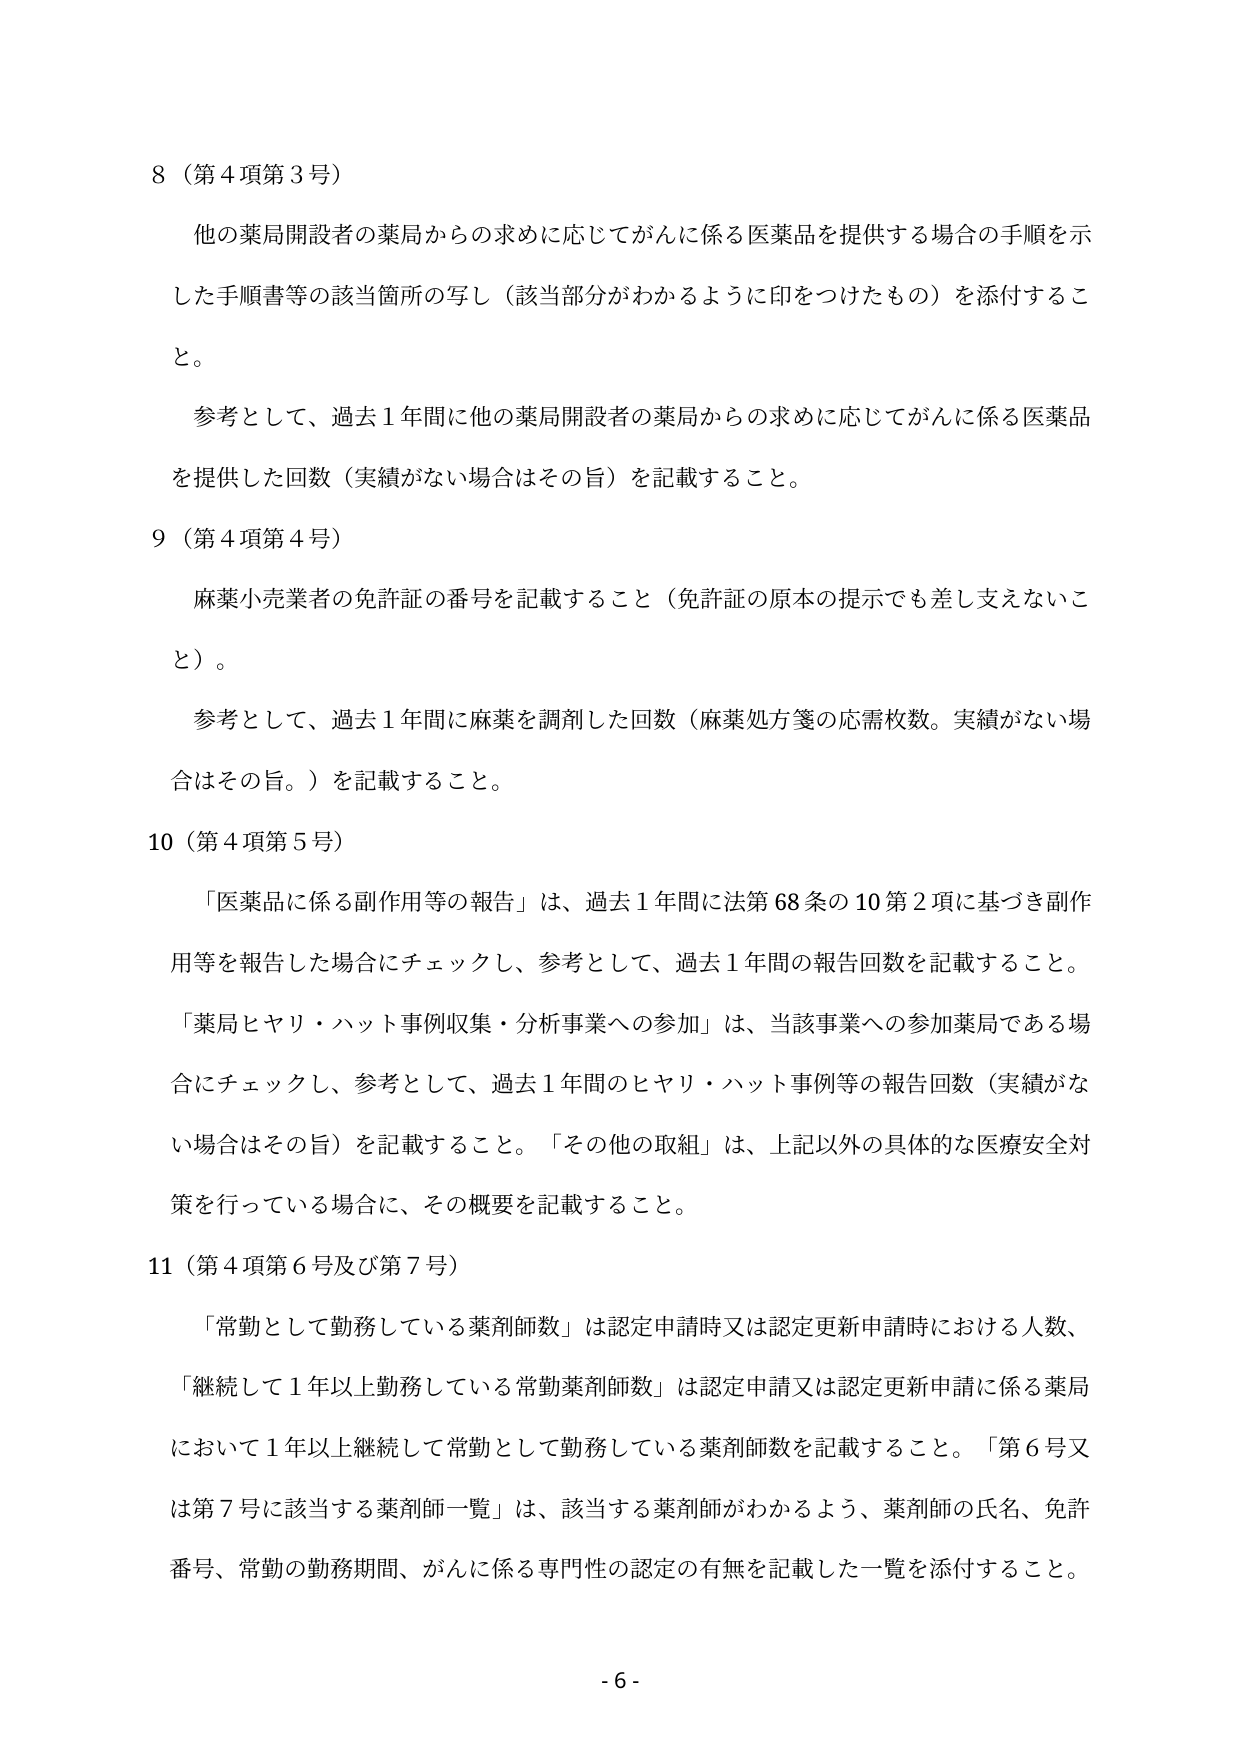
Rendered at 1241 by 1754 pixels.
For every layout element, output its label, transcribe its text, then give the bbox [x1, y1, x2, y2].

text 麻薬小売業者の免許証の番号を記載すること（免許証の原本の提示でも差し支えないこと）。 [148, 567, 1092, 689]
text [169, 1295, 1092, 1598]
text ８（第４項第３号） [148, 143, 1092, 204]
text 10（第４項第５号） [148, 810, 1092, 871]
text 11（第４項第６号及び第７号） [148, 1234, 1092, 1295]
text 「医薬品に係る副作用等の報告」は、過去１年間に法第68条の10第２項に基づき副作用等を報告した場合にチェックし、参考として、過去１年間の報告回数を記載すること。「薬局ヒヤリ・ハット事例収集・分析事業への参加」は、当該事業への参加薬局である場合にチェックし、参考として、過去１年間のヒヤリ・ハット事例等の報告回数（実績がない場合はその旨）を記載すること。「その他の取組」は、上記以外の具体的な医療安全対策を行っている場合に、その概要を記載すること。 [148, 871, 1092, 1234]
text 参考として、過去１年間に麻薬を調剤した回数（麻薬処方箋の応需枚数。実績がない場合はその旨。）を記載すること。 [148, 689, 1092, 810]
text 他の薬局開設者の薬局からの求めに応じてがんに係る医薬品を提供する場合の手順を示した手順書等の該当箇所の写し（該当部分がわかるように印をつけたもの）を添付すること。 [148, 204, 1092, 386]
text ９（第４項第４号） [148, 507, 1092, 567]
text 参考として、過去１年間に他の薬局開設者の薬局からの求めに応じてがんに係る医薬品を提供した回数（実績がない場合はその旨）を記載すること。 [148, 386, 1092, 507]
